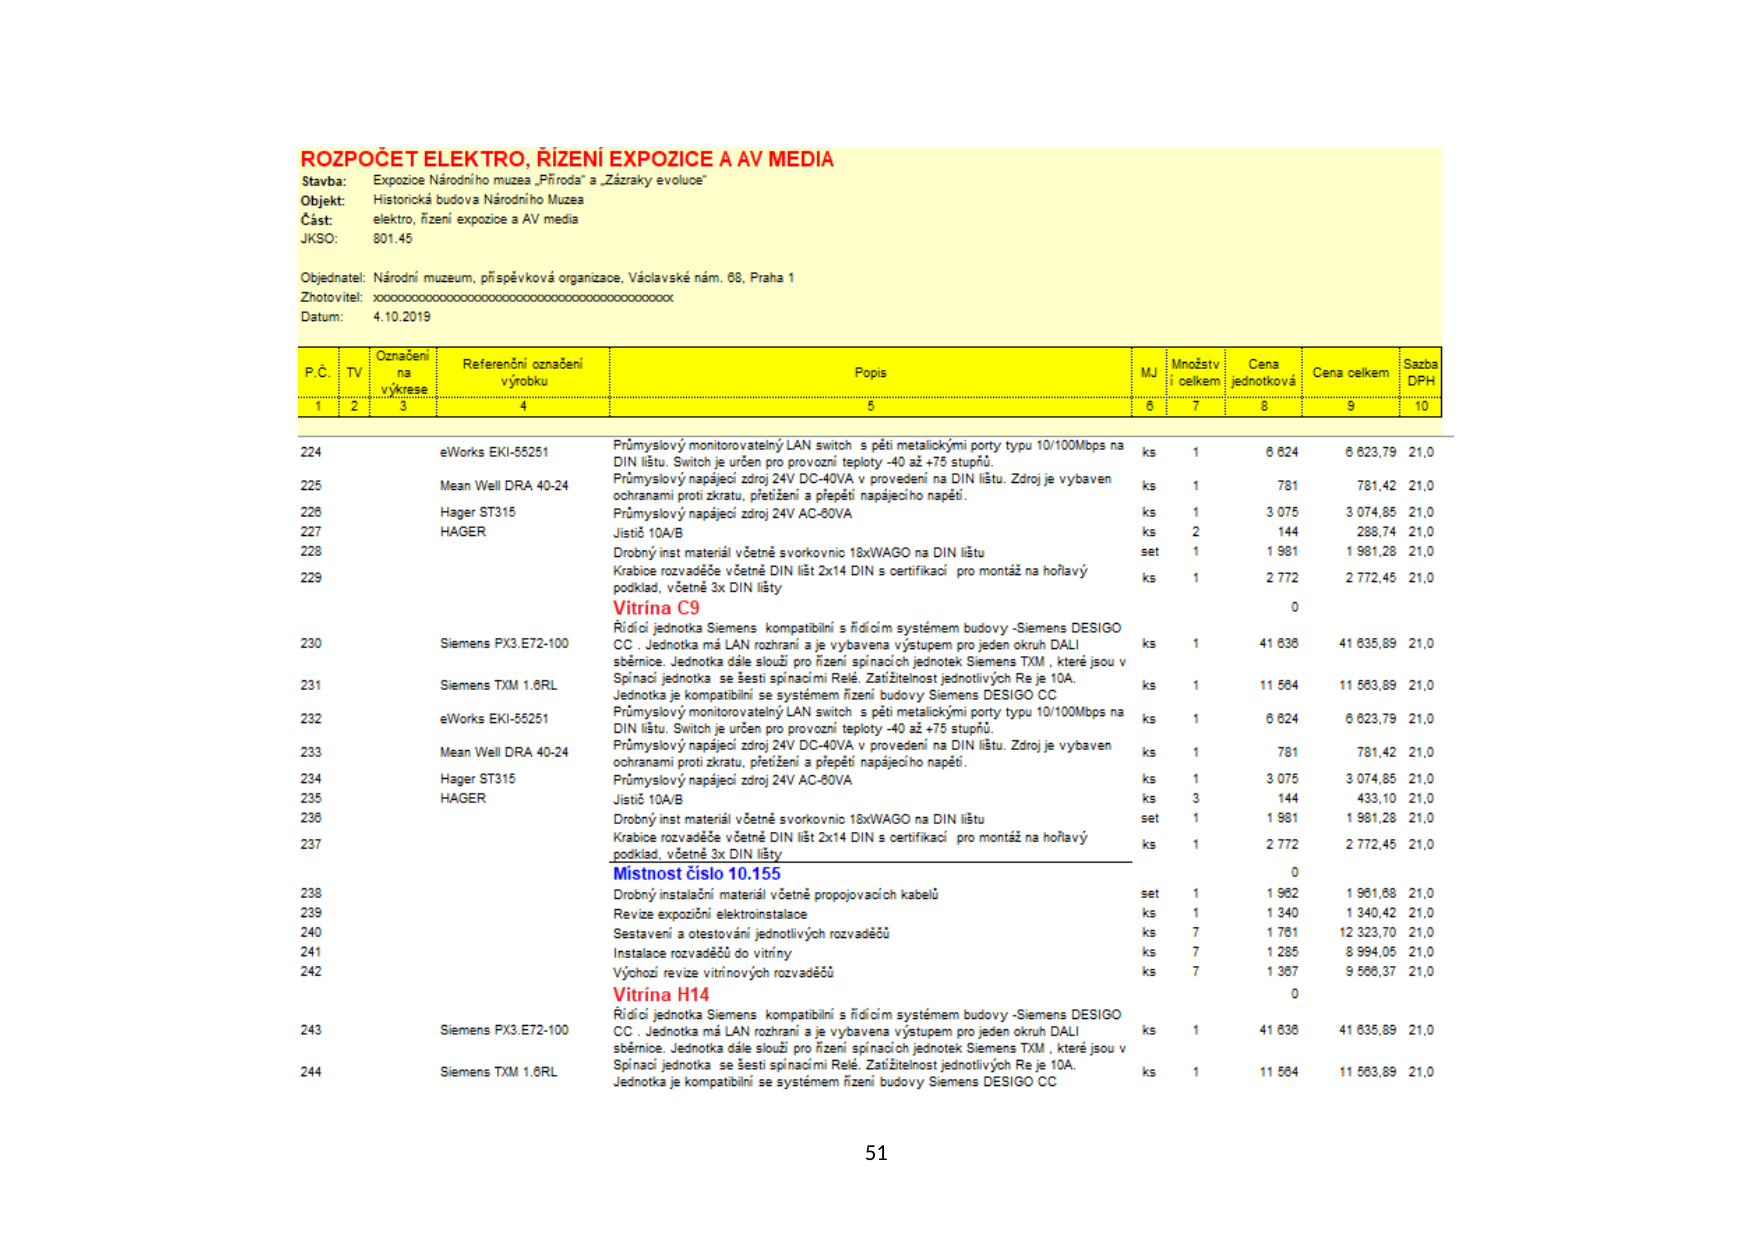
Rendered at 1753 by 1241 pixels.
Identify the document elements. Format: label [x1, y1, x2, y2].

picture [298, 147, 1455, 1092]
